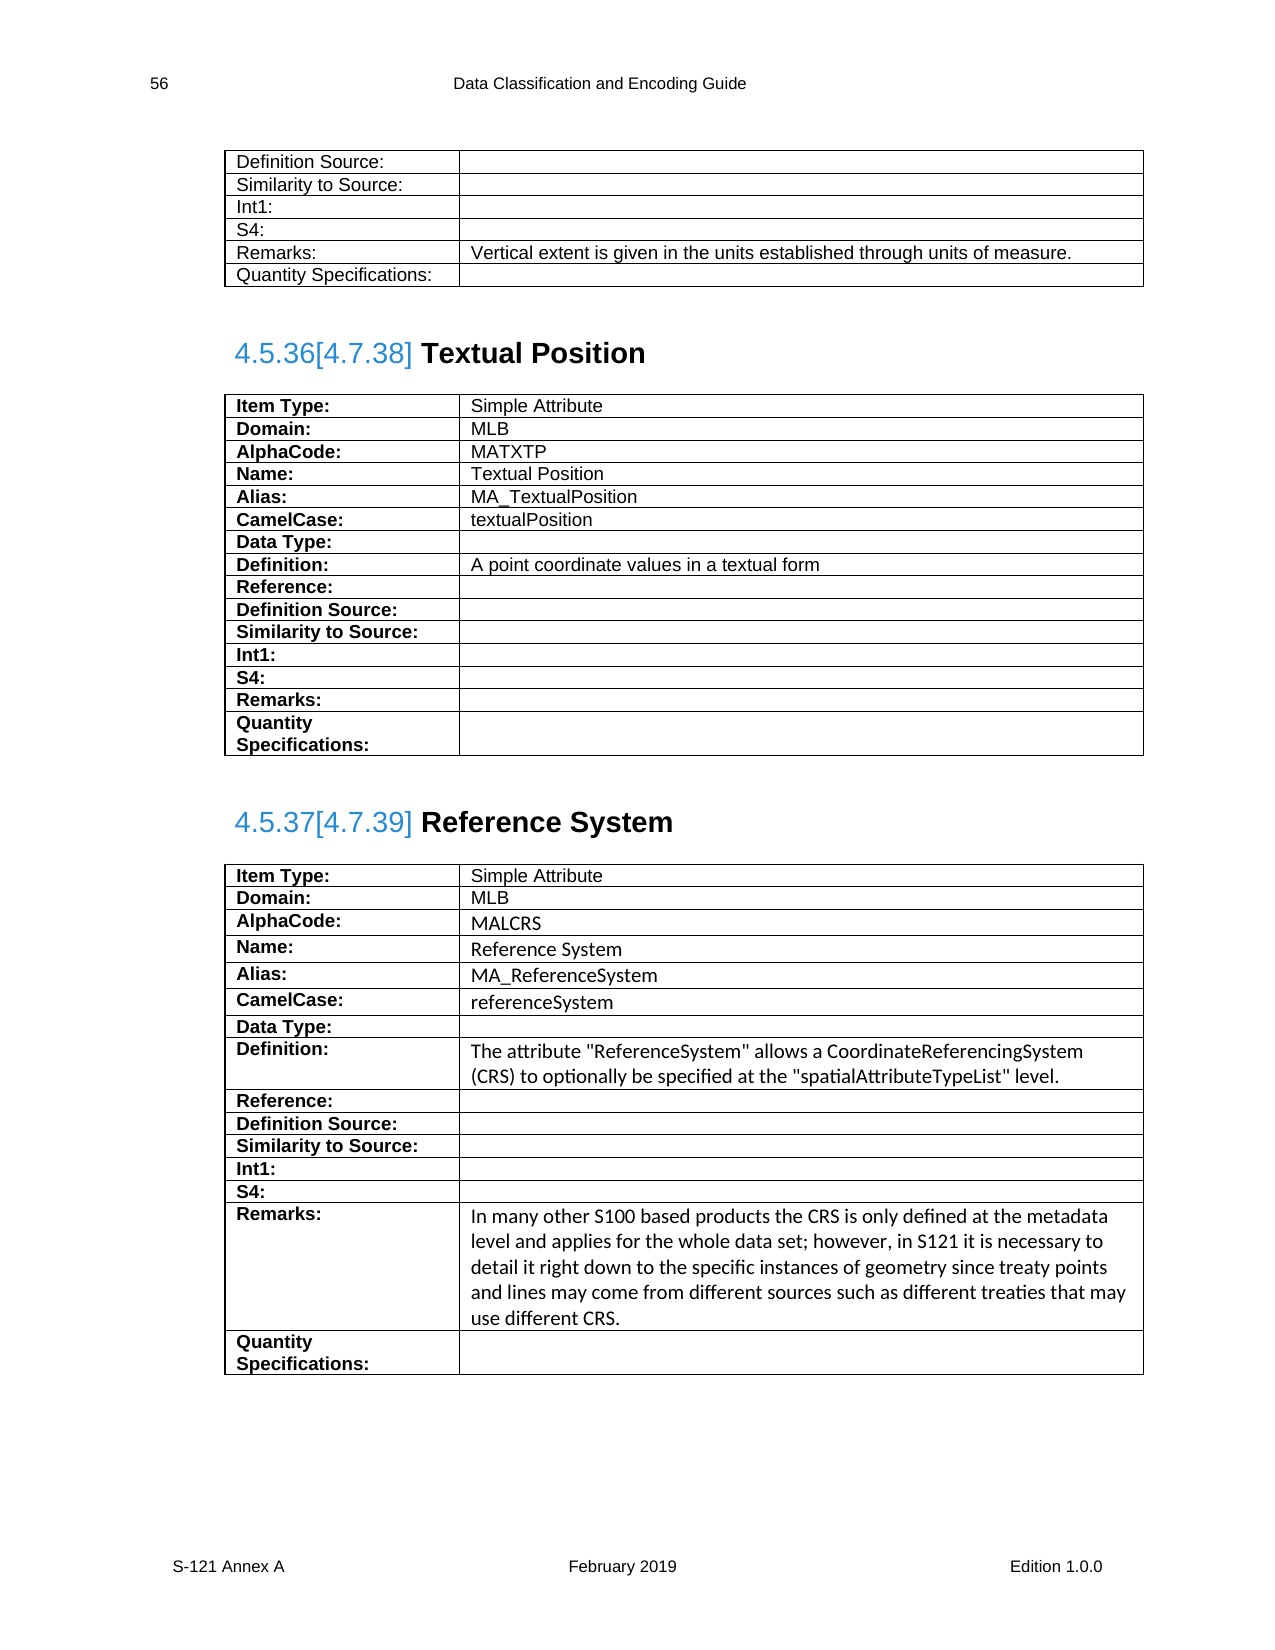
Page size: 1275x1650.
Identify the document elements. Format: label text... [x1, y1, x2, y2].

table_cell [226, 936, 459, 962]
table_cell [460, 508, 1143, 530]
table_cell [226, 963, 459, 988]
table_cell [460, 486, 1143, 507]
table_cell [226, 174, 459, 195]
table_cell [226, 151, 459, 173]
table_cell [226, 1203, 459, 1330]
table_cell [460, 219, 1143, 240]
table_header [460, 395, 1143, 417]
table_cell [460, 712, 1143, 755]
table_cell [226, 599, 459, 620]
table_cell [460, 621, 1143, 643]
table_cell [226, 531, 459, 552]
subtitle Textual Position [234, 336, 1125, 369]
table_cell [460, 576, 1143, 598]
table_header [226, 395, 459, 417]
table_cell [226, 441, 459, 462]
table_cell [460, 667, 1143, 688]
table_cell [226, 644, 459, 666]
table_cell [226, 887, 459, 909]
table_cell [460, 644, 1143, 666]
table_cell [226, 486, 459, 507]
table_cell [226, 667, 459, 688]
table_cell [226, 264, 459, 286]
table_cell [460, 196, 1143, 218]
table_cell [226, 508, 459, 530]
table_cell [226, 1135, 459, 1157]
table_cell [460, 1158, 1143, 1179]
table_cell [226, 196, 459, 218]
subtitle Reference System [234, 805, 1125, 838]
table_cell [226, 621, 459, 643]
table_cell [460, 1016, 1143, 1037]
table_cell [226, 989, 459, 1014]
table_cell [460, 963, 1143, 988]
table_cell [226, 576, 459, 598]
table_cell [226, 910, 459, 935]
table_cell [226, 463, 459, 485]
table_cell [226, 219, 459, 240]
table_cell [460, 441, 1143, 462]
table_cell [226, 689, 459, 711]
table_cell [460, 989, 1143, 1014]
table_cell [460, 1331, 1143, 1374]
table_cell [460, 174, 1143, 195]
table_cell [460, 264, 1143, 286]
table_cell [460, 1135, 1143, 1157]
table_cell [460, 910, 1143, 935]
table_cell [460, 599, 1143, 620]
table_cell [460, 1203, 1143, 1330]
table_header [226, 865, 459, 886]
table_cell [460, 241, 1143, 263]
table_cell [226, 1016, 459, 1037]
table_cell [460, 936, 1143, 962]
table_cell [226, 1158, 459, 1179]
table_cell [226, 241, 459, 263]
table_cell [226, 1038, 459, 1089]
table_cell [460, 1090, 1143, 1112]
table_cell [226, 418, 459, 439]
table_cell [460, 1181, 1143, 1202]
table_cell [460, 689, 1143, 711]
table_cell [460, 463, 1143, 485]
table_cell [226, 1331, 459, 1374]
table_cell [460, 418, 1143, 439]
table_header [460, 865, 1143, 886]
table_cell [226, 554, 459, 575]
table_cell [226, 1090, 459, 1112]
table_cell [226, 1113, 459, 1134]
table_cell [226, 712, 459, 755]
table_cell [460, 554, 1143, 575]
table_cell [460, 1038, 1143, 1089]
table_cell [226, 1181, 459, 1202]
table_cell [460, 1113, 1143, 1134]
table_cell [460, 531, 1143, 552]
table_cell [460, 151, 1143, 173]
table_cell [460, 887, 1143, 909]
